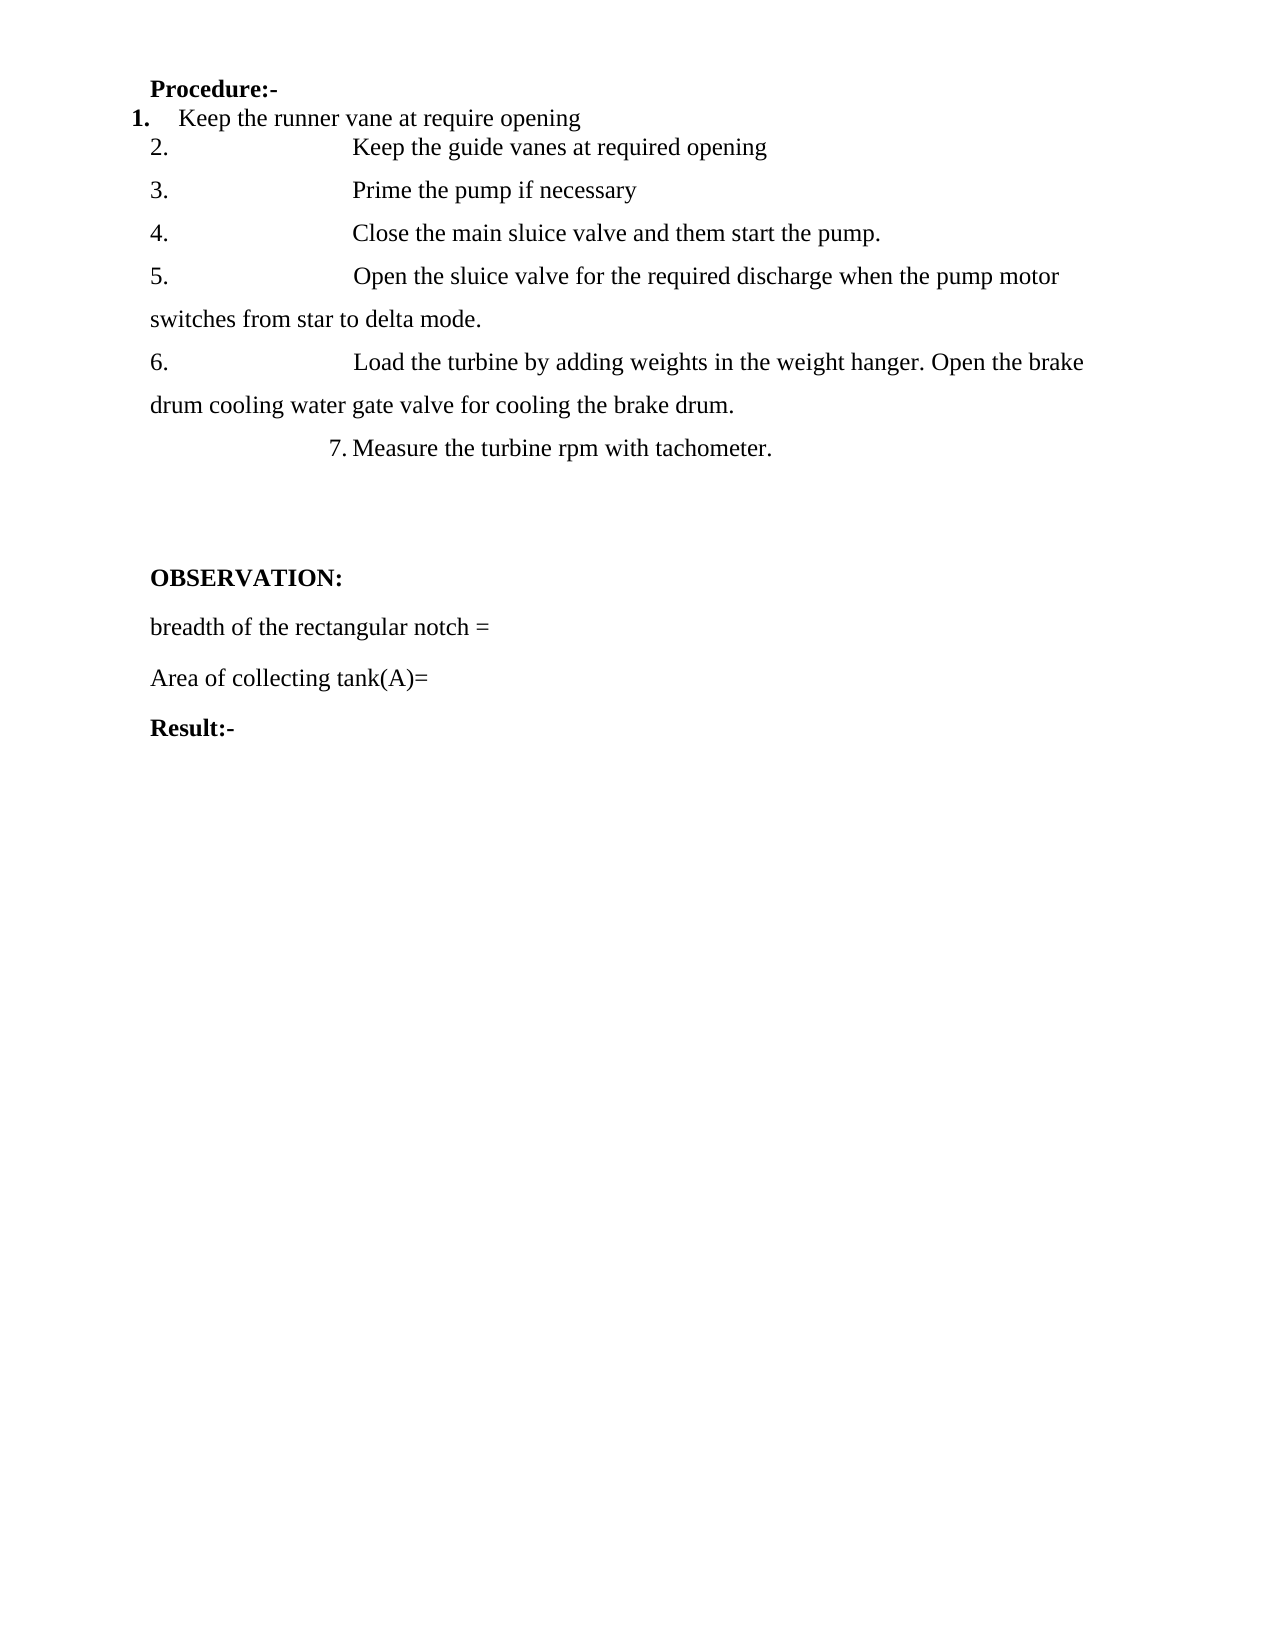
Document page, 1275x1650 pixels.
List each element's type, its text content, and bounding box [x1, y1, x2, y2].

list Measure the turbine rpm with tachometer. [329, 433, 1154, 462]
list Keep the guide vanes at required opening [150, 132, 1154, 160]
list Prime the pump if necessary [150, 175, 1154, 203]
text OBSERVATION: [150, 563, 1154, 592]
list Load the turbine by adding weights in the weight hanger. Open the brake drum cooling water gate valve for cooling the brake drum. [150, 347, 1108, 419]
text Procedure:- [150, 74, 1154, 103]
list Keep the runner vane at require opening [131, 103, 1154, 132]
text Area of collecting tank(A)= [150, 663, 1154, 692]
list Open the sluice valve for the required discharge when the pump motor switches from star to delta mode. [150, 261, 1117, 333]
text breadth of the rectangular notch = [150, 612, 1154, 641]
list Close the main sluice valve and them start the pump. [150, 218, 1154, 247]
text Result:- [150, 713, 1154, 742]
